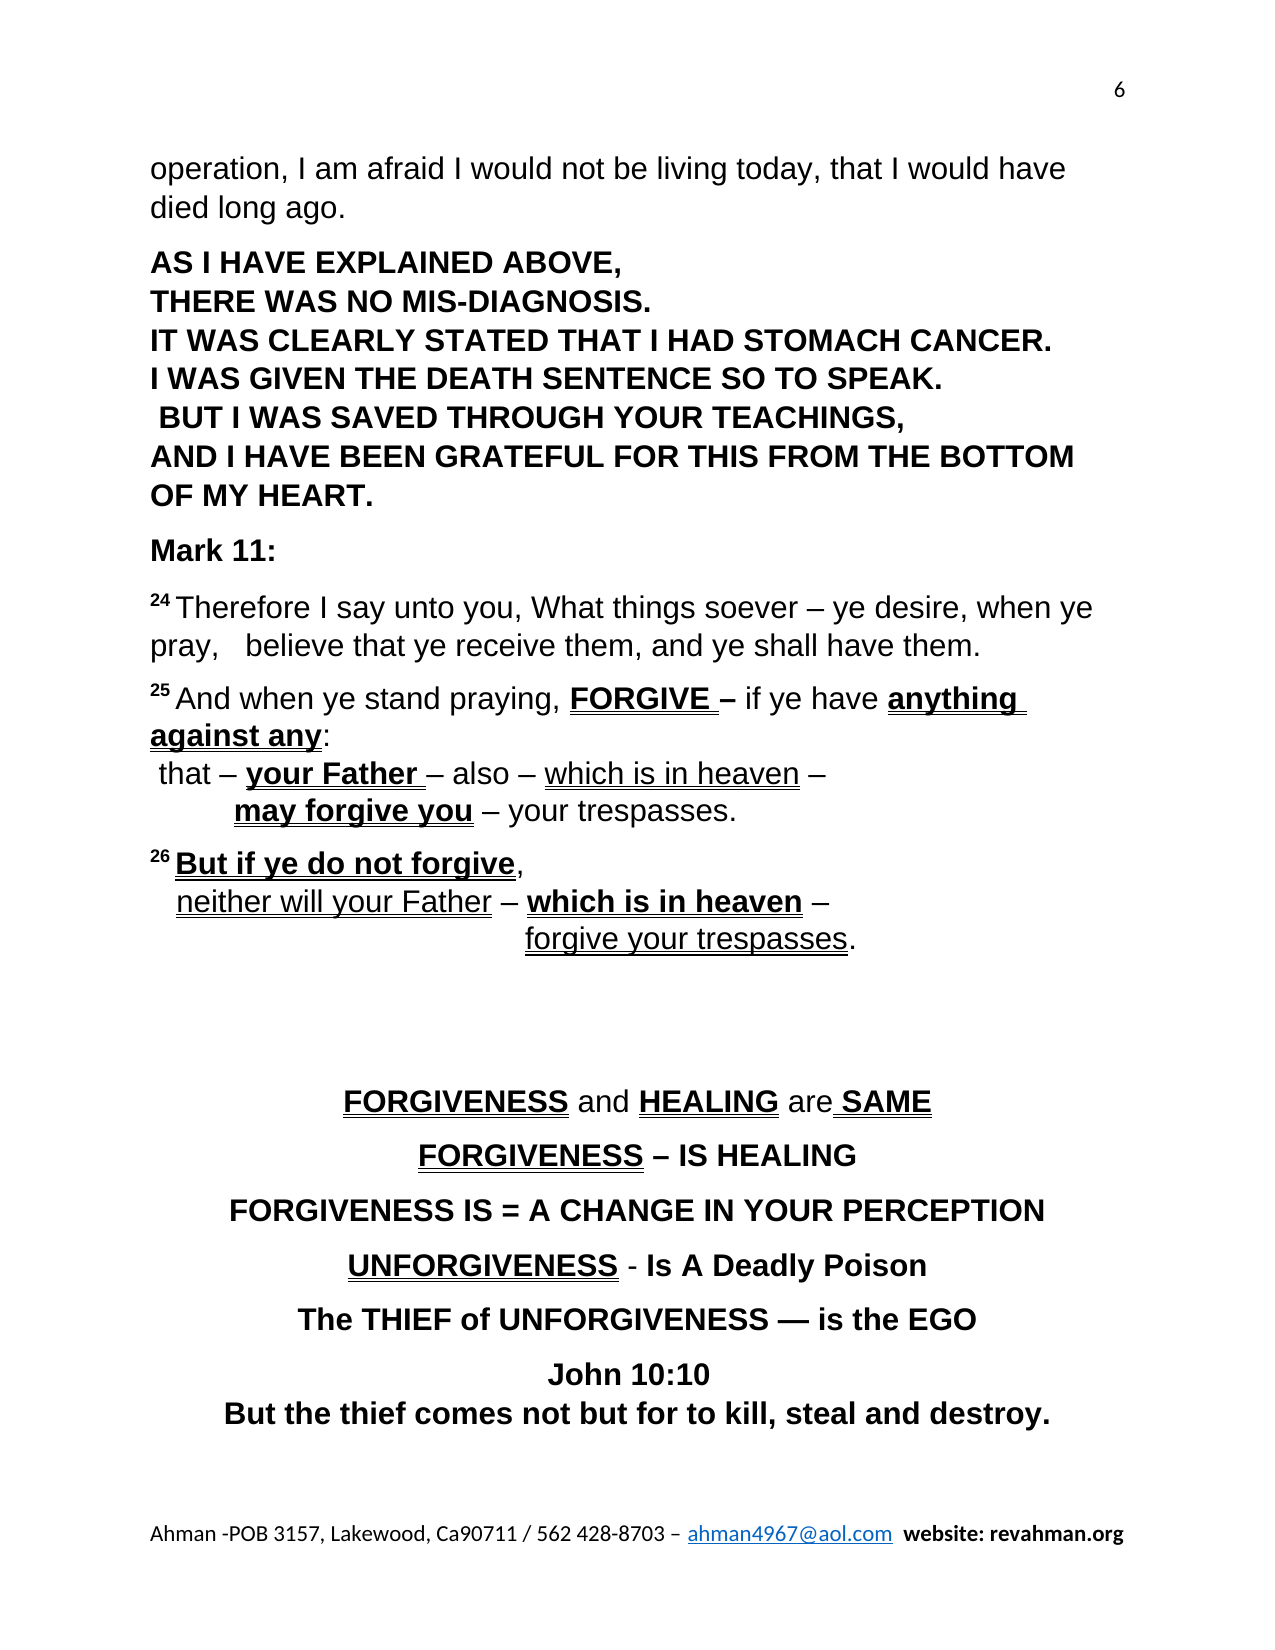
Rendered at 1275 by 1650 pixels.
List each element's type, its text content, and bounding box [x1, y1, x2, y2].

text UNFORGIVENESS - Is A Deadly Poison [150, 1247, 1125, 1283]
text 25 And when ye stand praying, FORGIVE – if ye have anything against any: that – your Father – also – which is in heaven – may forgive you – your trespasses. [150, 678, 1125, 828]
text 24 Therefore I say unto you, What things soever – ye desire, when ye pray, believe that ye receive them, and ye shall have them. [150, 587, 1125, 662]
text FORGIVENESS – IS HEALING [150, 1137, 1125, 1173]
text FORGIVENESS and HEALING are SAME [150, 1083, 1125, 1119]
text The THIEF of UNFORGIVENESS — is the EGO [150, 1301, 1125, 1337]
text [150, 150, 1125, 225]
text AS I HAVE EXPLAINED ABOVE, THERE WAS NO MIS-DIAGNOSIS. IT WAS CLEARLY STATED THAT I HAD STOMACH CANCER. I WAS GIVEN THE DEATH SENTENCE SO TO SPEAK. BUT I WAS SAVED THROUGH YOUR TEACHINGS, AND I HAVE BEEN GRATEFUL FOR THIS FROM THE BOTTOM OF MY HEART. [150, 244, 1125, 513]
text Mark 11: [150, 532, 1125, 568]
text 26 But if ye do not forgive, neither will your Father – which is in heaven – forgive your trespasses. [150, 844, 1125, 956]
text FORGIVENESS IS = A CHANGE IN YOUR PERCEPTION [150, 1192, 1125, 1228]
text John 10:10 But the thief comes not but for to kill, steal and destroy. [150, 1356, 1125, 1431]
